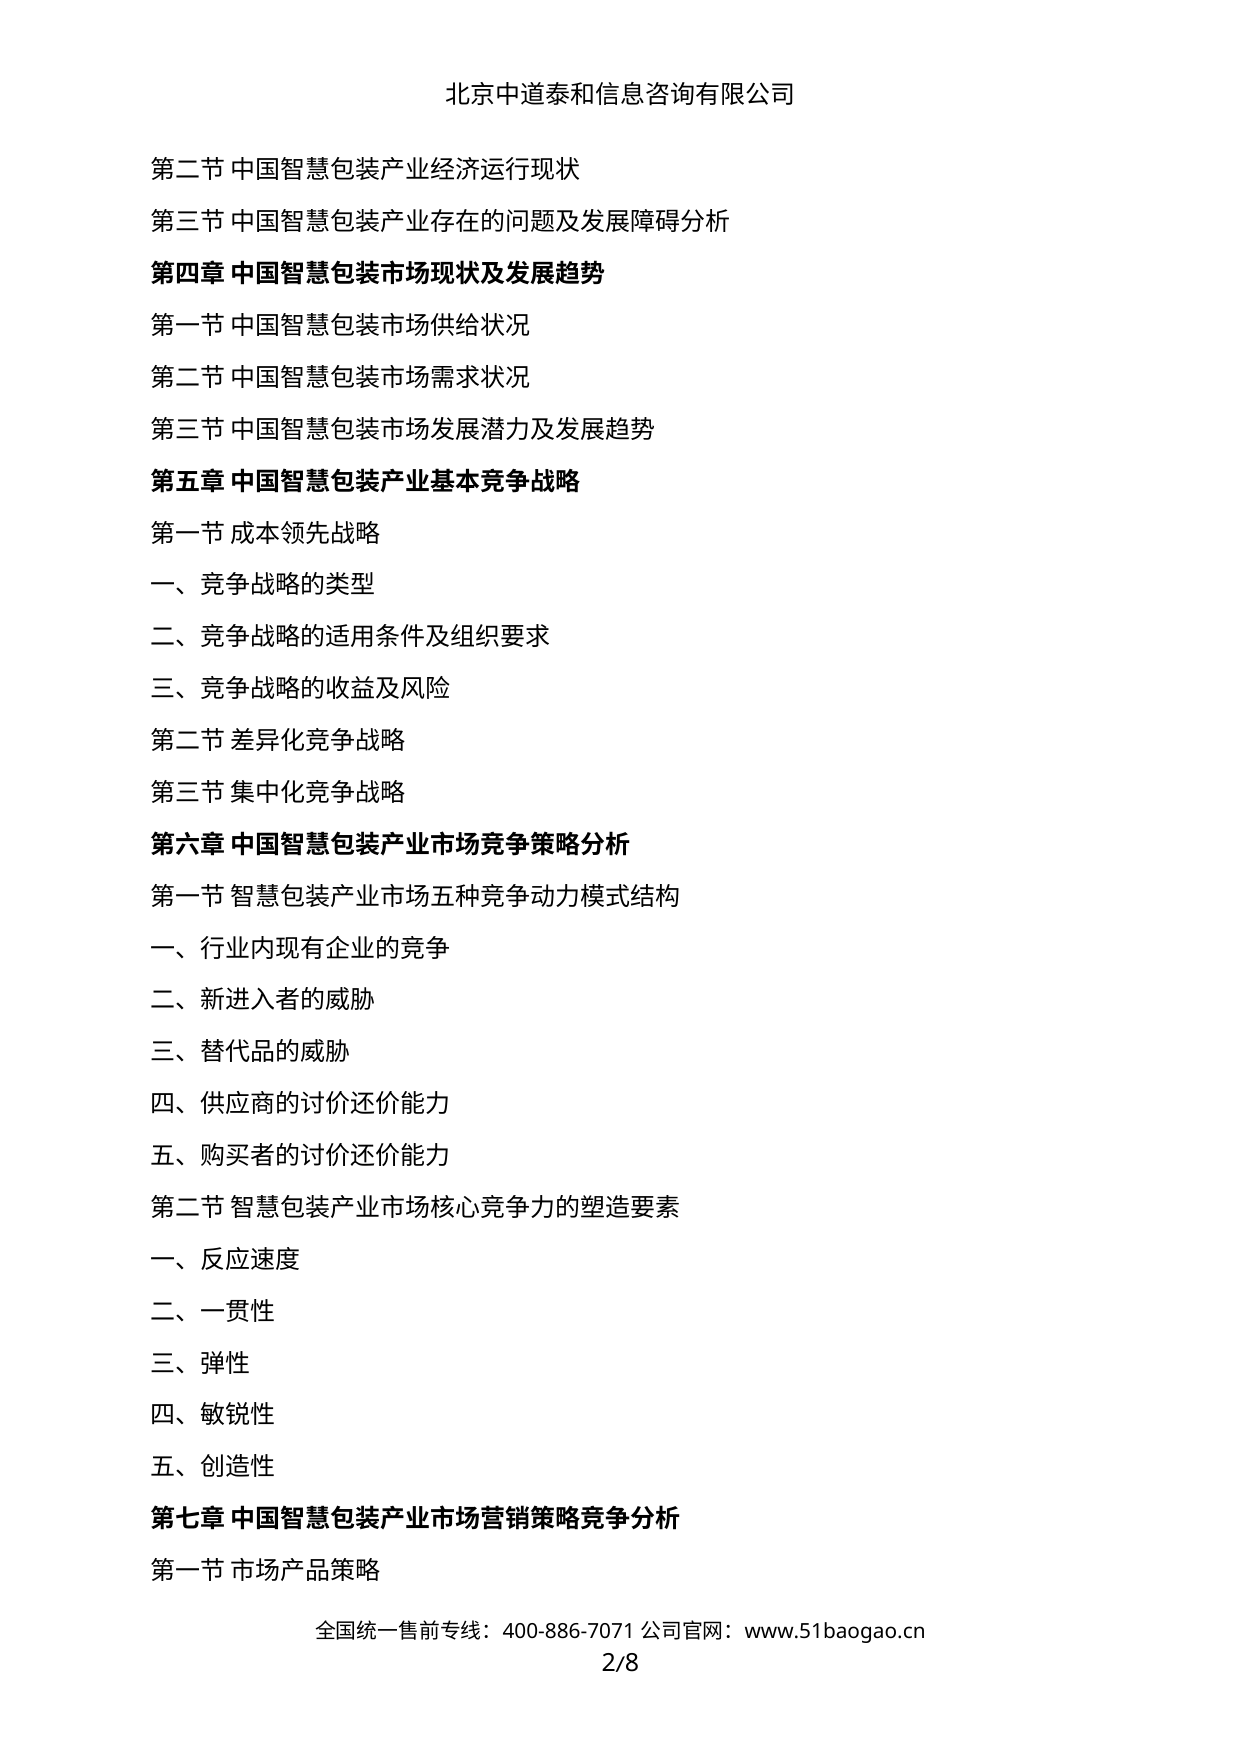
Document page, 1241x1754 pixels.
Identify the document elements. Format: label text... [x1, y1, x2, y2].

text 第三节 中国智慧包装产业存在的问题及发展障碍分析 [150, 202, 1090, 238]
text 第一节 中国智慧包装市场供给状况 [150, 306, 1090, 342]
text 一、反应速度 [150, 1239, 1090, 1276]
text 二、竞争战略的适用条件及组织要求 [150, 617, 1090, 653]
text 二、新进入者的威胁 [150, 980, 1090, 1016]
text 四、供应商的讨价还价能力 [150, 1084, 1090, 1120]
text 三、竞争战略的收益及风险 [150, 669, 1090, 705]
text 第一节 成本领先战略 [150, 513, 1090, 549]
text 第六章 中国智慧包装产业市场竞争策略分析 [150, 824, 1090, 861]
text 五、创造性 [150, 1447, 1090, 1483]
text 第四章 中国智慧包装市场现状及发展趋势 [150, 254, 1090, 290]
text 第二节 中国智慧包装产业经济运行现状 [150, 150, 1090, 186]
text 二、一贯性 [150, 1291, 1090, 1327]
text 第二节 智慧包装产业市场核心竞争力的塑造要素 [150, 1187, 1090, 1224]
text 一、竞争战略的类型 [150, 565, 1090, 601]
text 三、弹性 [150, 1343, 1090, 1379]
text 第三节 中国智慧包装市场发展潜力及发展趋势 [150, 409, 1090, 446]
text 三、替代品的威胁 [150, 1032, 1090, 1068]
text 第二节 差异化竞争战略 [150, 721, 1090, 757]
text 第五章 中国智慧包装产业基本竞争战略 [150, 461, 1090, 497]
text 一、行业内现有企业的竞争 [150, 928, 1090, 964]
text 第一节 智慧包装产业市场五种竞争动力模式结构 [150, 876, 1090, 912]
text 第一节 市场产品策略 [150, 1551, 1090, 1587]
text 五、购买者的讨价还价能力 [150, 1136, 1090, 1172]
text 第三节 集中化竞争战略 [150, 772, 1090, 809]
text 第七章 中国智慧包装产业市场营销策略竞争分析 [150, 1499, 1090, 1535]
text 第二节 中国智慧包装市场需求状况 [150, 357, 1090, 394]
text 四、敏锐性 [150, 1395, 1090, 1431]
